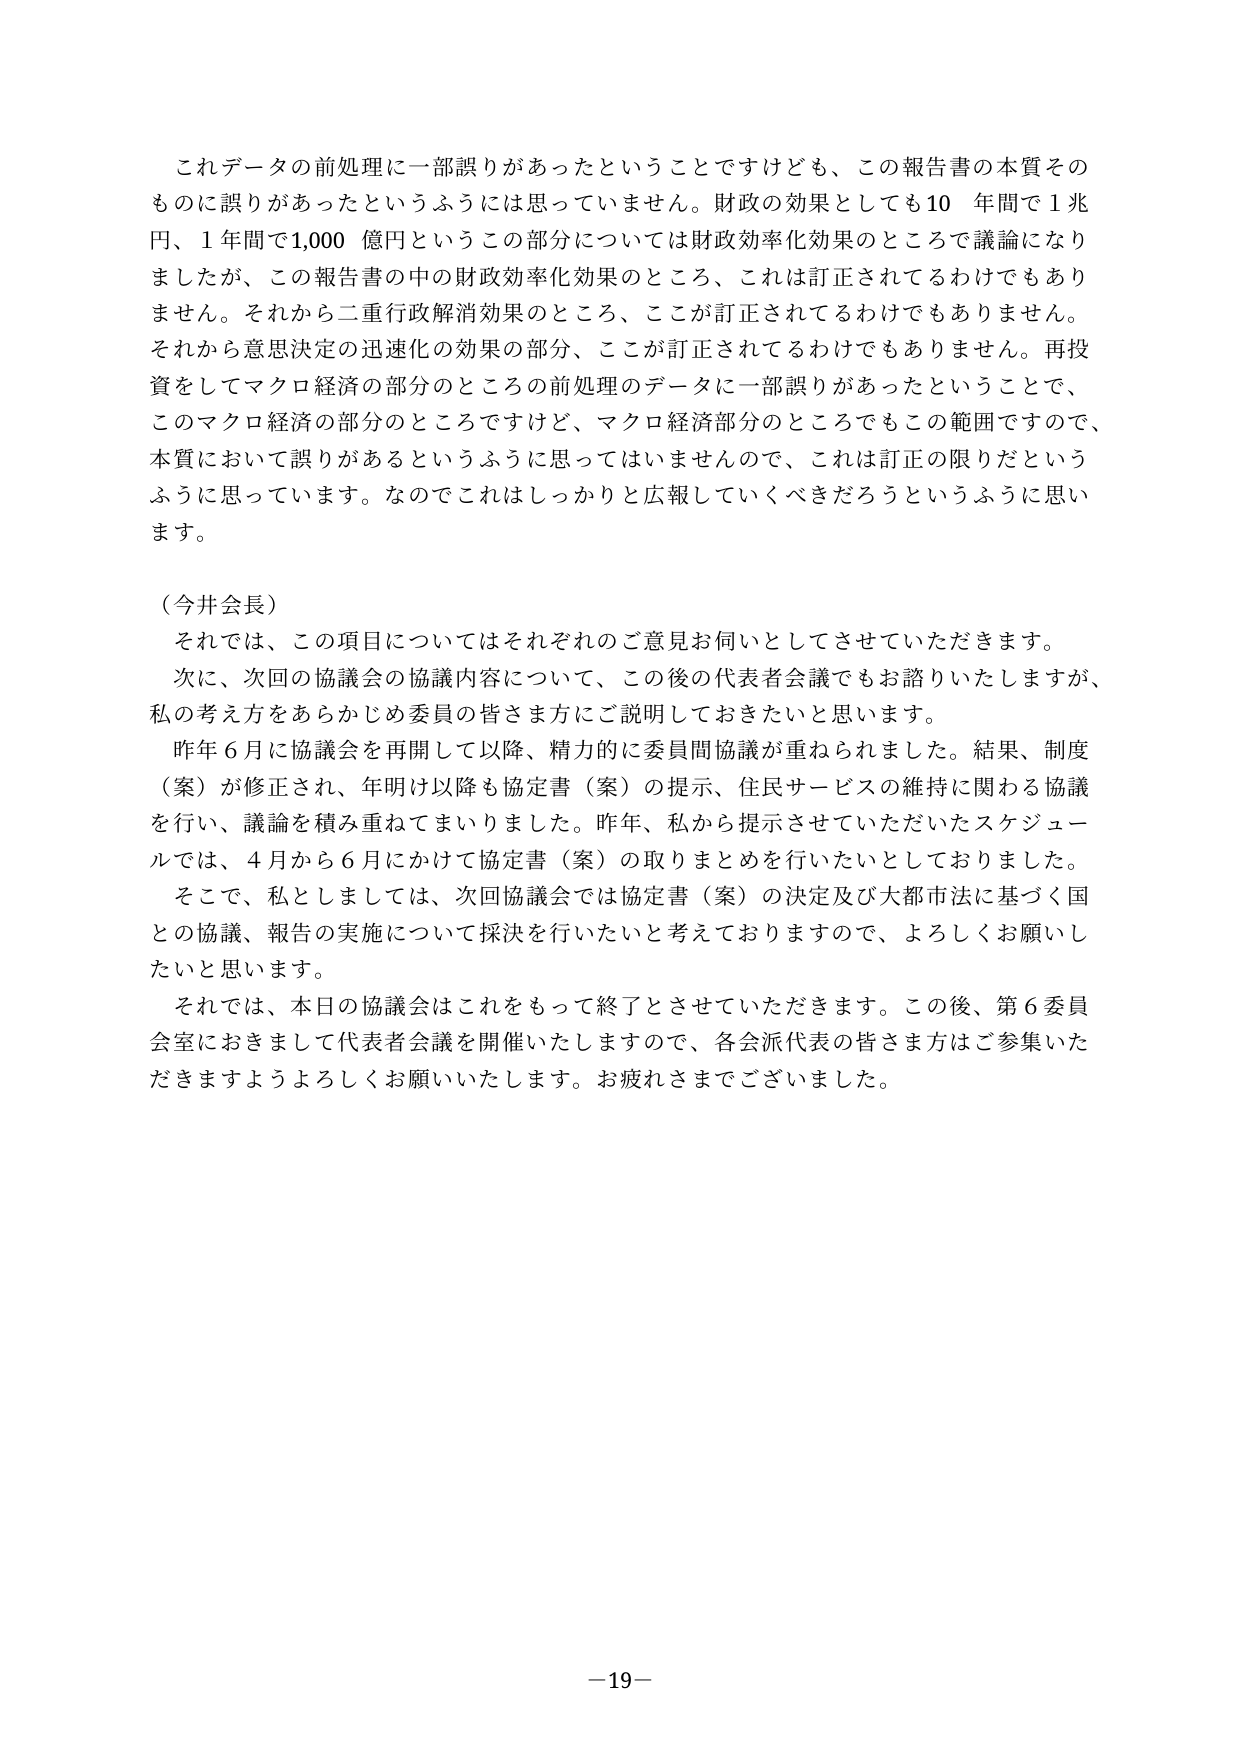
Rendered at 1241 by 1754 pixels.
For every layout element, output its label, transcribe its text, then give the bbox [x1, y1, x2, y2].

text これデータの前処理に一部誤りがあったということですけども、この報告書の本質そのものに誤りがあったというふうには思っていません。財政の効果としても10年間で１兆円、１年間で1,000億円というこの部分については財政効率化効果のところで議論になりましたが、この報告書の中の財政効率化効果のところ、これは訂正されてるわけでもありません。それから二重行政解消効果のところ、ここが訂正されてるわけでもありません。それから意思決定の迅速化の効果の部分、ここが訂正されてるわけでもありません。再投資をしてマクロ経済の部分のところの前処理のデータに一部誤りがあったということで、このマクロ経済の部分のところですけど、マクロ経済部分のところでもこの範囲ですので、本質において誤りがあるというふうに思ってはいませんので、これは訂正の限りだというふうに思っています。なのでこれはしっかりと広報していくべきだろうというふうに思います。 [149, 148, 1091, 549]
text 昨年６月に協議会を再開して以降、精力的に委員間協議が重ねられました。結果、制度（案）が修正され、年明け以降も協定書（案）の提示、住民サービスの維持に関わる協議を行い、議論を積み重ねてまいりました。昨年、私から提示させていただいたスケジュールでは、４月から６月にかけて協定書（案）の取りまとめを行いたいとしておりました。 [149, 731, 1091, 877]
text 次に、次回の協議会の協議内容について、この後の代表者会議でもお諮りいたしますが、私の考え方をあらかじめ委員の皆さま方にご説明しておきたいと思います。 [149, 658, 1091, 731]
text それでは、本日の協議会はこれをもって終了とさせていただきます。この後、第６委員会室におきまして代表者会議を開催いたしますので、各会派代表の皆さま方はご参集いただきますようよろしくお願いいたします。お疲れさまでございました。 [149, 986, 1091, 1096]
text （今井会長） [149, 585, 1091, 622]
text それでは、この項目についてはそれぞれのご意見お伺いとしてさせていただきます。 [149, 622, 1091, 658]
text そこで、私としましては、次回協議会では協定書（案）の決定及び大都市法に基づく国との協議、報告の実施について採決を行いたいと考えておりますので、よろしくお願いしたいと思います。 [149, 877, 1091, 986]
